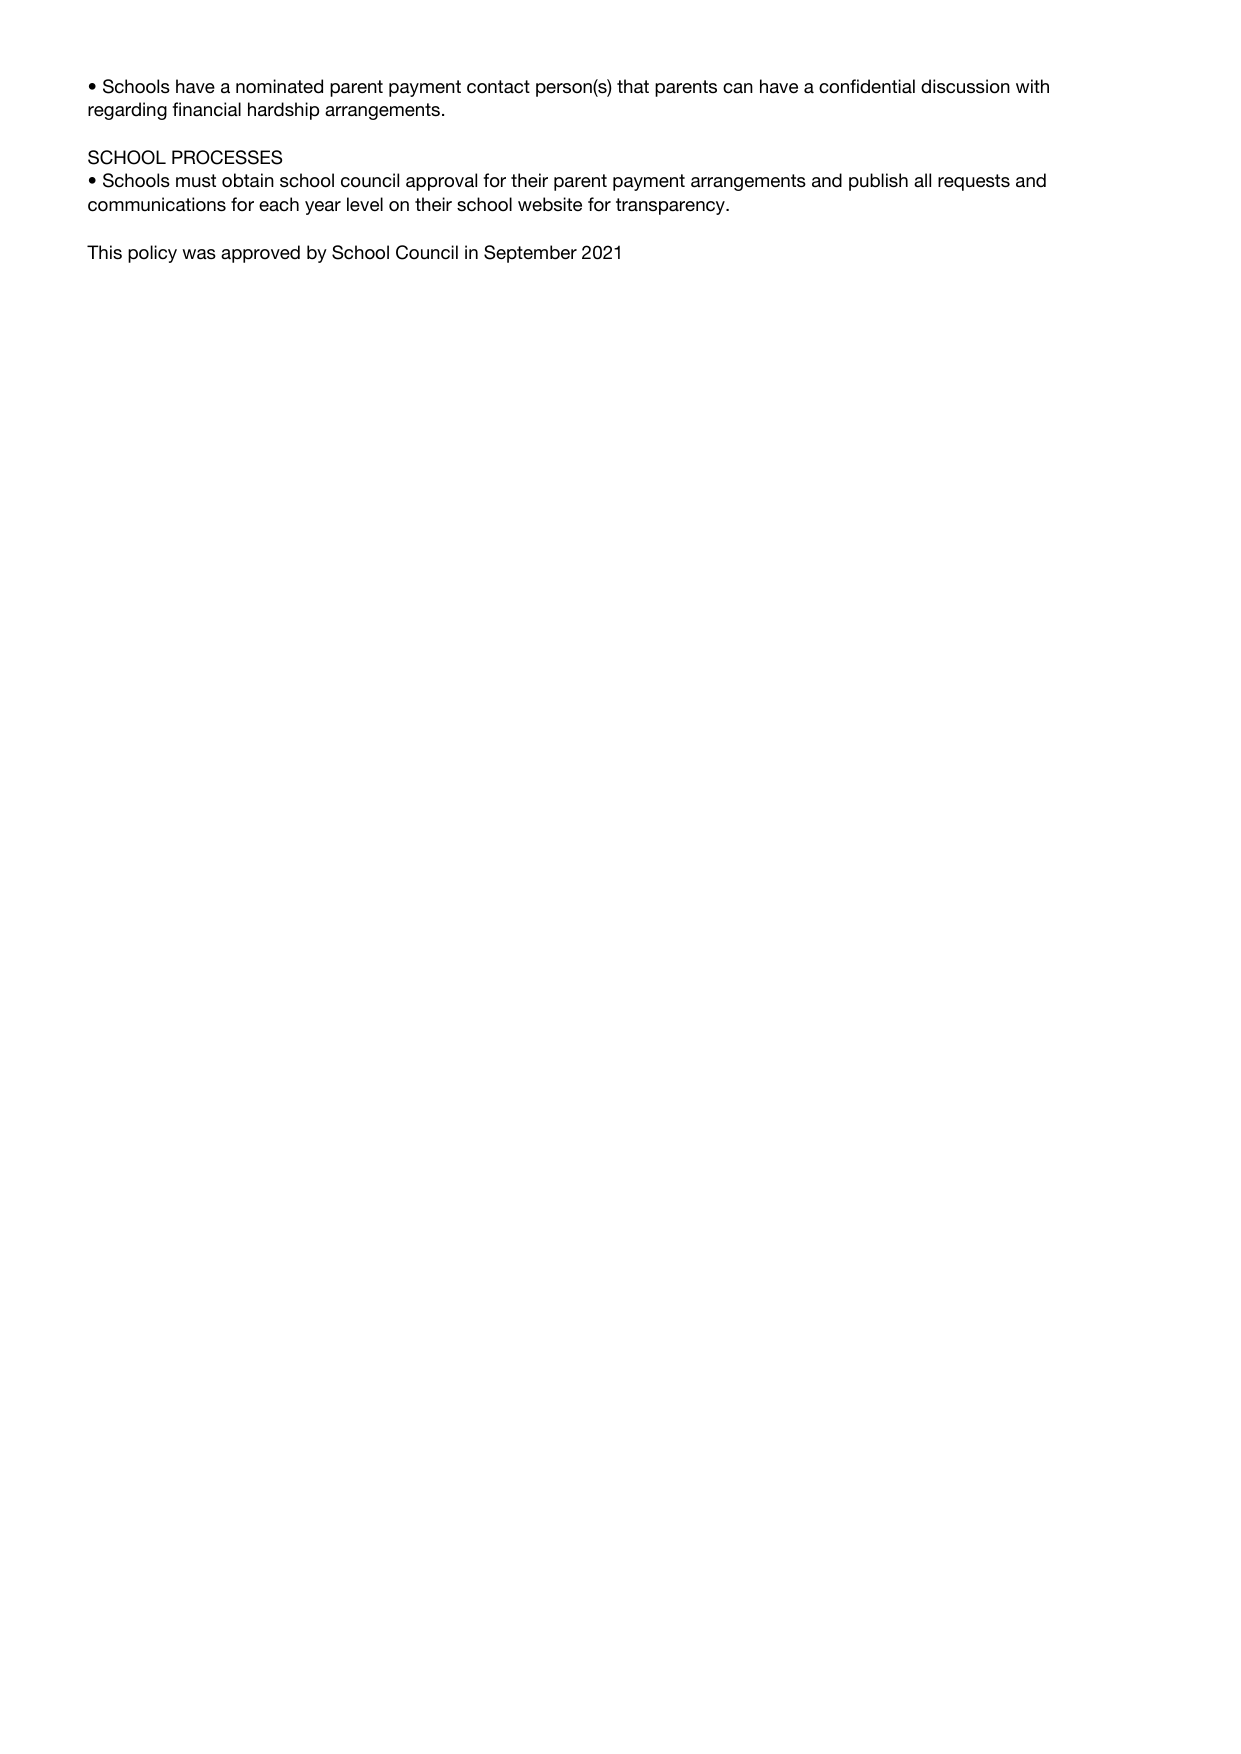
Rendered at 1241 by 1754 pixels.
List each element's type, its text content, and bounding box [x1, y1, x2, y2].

text This policy was approved by School Council in September 2021 [87, 241, 1125, 264]
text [87, 75, 1125, 217]
